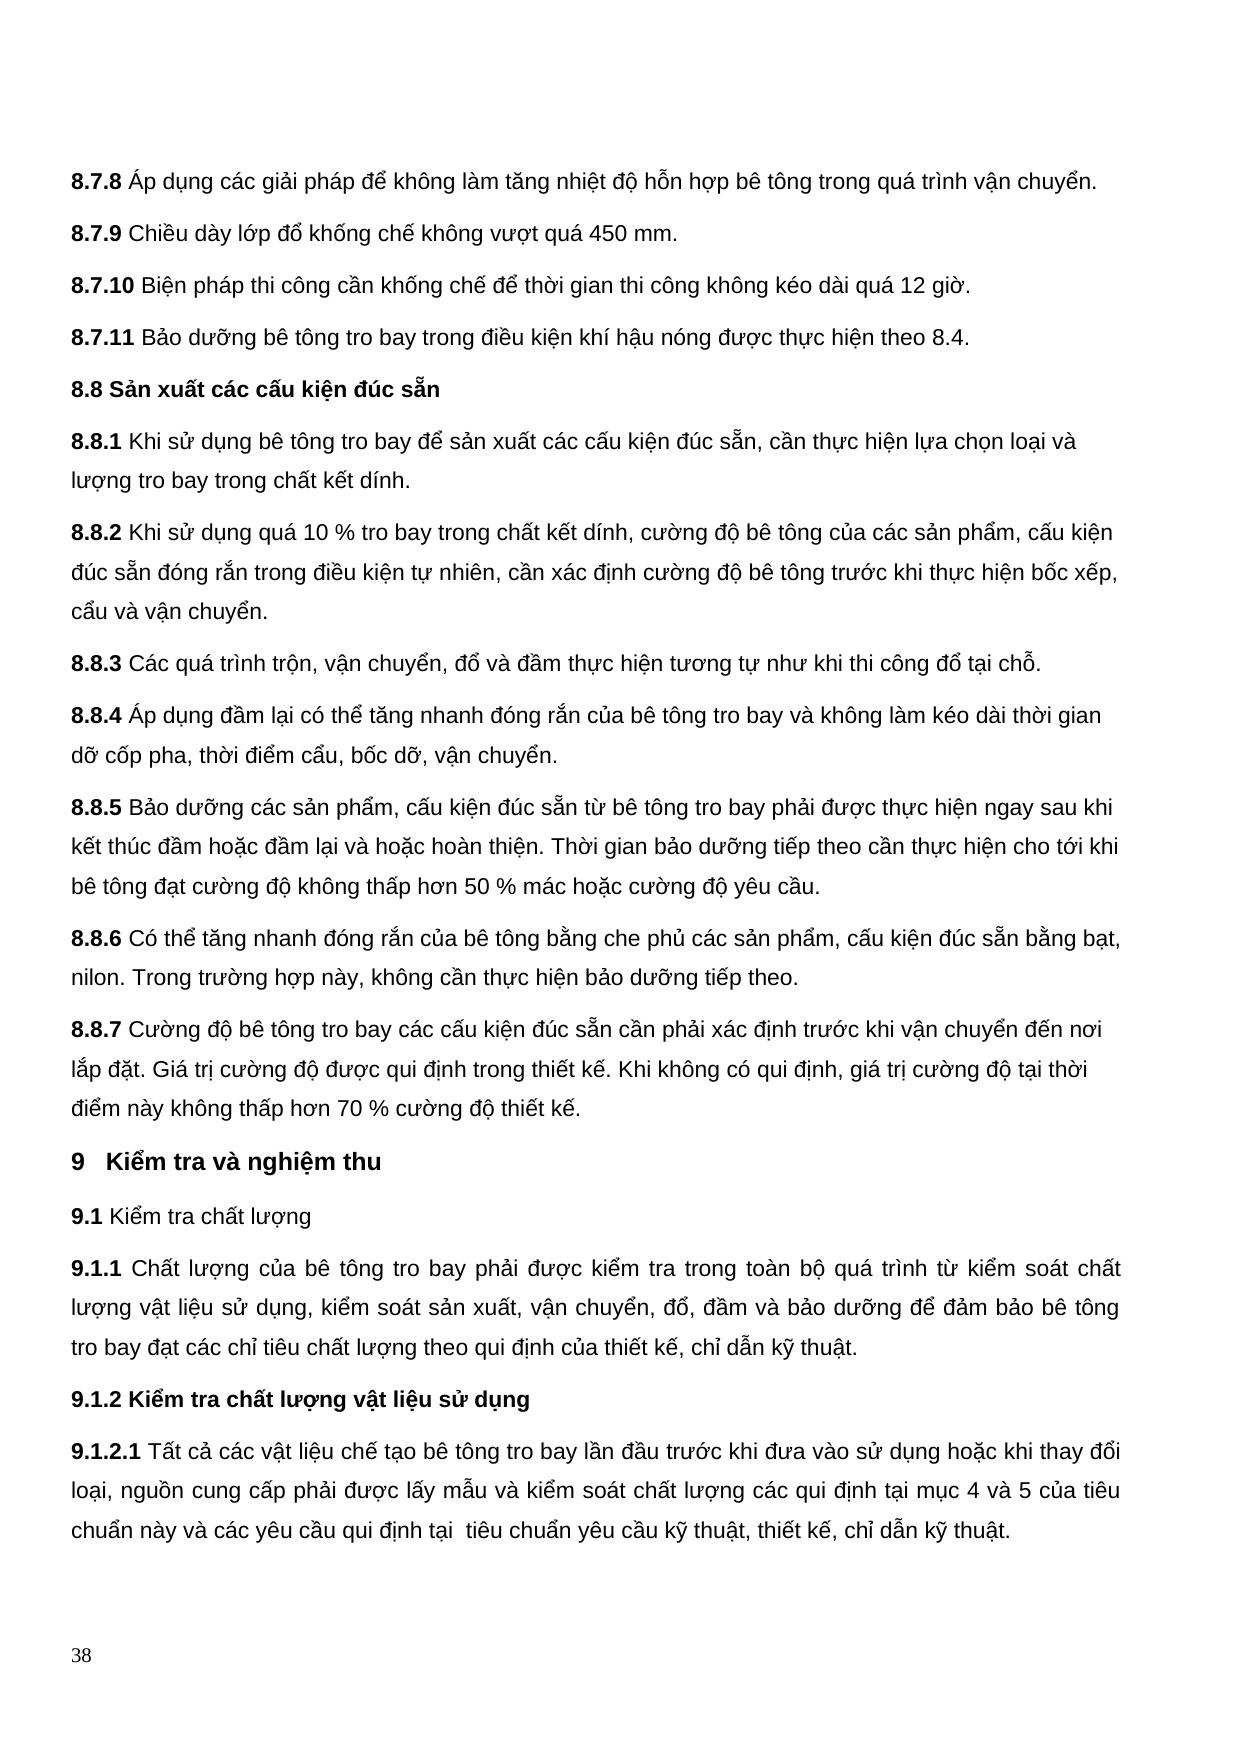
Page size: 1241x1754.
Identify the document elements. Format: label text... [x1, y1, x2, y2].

text 9.1.2 Kiểm tra chất lượng vật liệu sử dụng [71, 1386, 1122, 1412]
text 8.8.7 Cường độ bê tông tro bay các cấu kiện đúc sẵn cần phải xác định trước khi vận chuyển đến nơi lắp đặt. Giá trị cường độ được qui định trong thiết kế. Khi không có qui định, giá trị cường độ tại thời điểm này không thấp hơn 70 % cường độ thiết kế. [71, 1016, 1122, 1121]
text 8.7.11 Bảo dưỡng bê tông tro bay trong điều kiện khí hậu nóng được thực hiện theo 8.4. [71, 324, 1122, 350]
text 8.8 Sản xuất các cấu kiện đúc sẵn [71, 376, 1122, 402]
text 8.7.9 Chiều dày lớp đổ khống chế không vượt quá 450 mm. [71, 220, 1122, 246]
text 9.1.2.1 Tất cả các vật liệu chế tạo bê tông tro bay lần đầu trước khi đưa vào sử dụng hoặc khi thay đổi loại, nguồn cung cấp phải được lấy mẫu và kiểm soát chất lượng các qui định tại mục 4 và 5 của tiêu chuẩn này và các yêu cầu qui định tại tiêu chuẩn yêu cầu kỹ thuật, thiết kế, chỉ dẫn kỹ thuật. [71, 1438, 1122, 1543]
text 8.8.1 Khi sử dụng bê tông tro bay để sản xuất các cấu kiện đúc sẵn, cần thực hiện lựa chọn loại và lượng tro bay trong chất kết dính. [71, 428, 1122, 494]
text 9 Kiểm tra và nghiệm thu [71, 1147, 1122, 1176]
text 8.8.6 Có thể tăng nhanh đóng rắn của bê tông bằng che phủ các sản phẩm, cấu kiện đúc sẵn bằng bạt, nilon. Trong trường hợp này, không cần thực hiện bảo dưỡng tiếp theo. [71, 925, 1122, 991]
text 9.1.1 Chất lượng của bê tông tro bay phải được kiểm tra trong toàn bộ quá trình từ kiểm soát chất lượng vật liệu sử dụng, kiểm soát sản xuất, vận chuyển, đổ, đầm và bảo dưỡng để đảm bảo bê tông tro bay đạt các chỉ tiêu chất lượng theo qui định của thiết kế, chỉ dẫn kỹ thuật. [71, 1255, 1122, 1360]
text 8.8.2 Khi sử dụng quá 10 % tro bay trong chất kết dính, cường độ bê tông của các sản phẩm, cấu kiện đúc sẵn đóng rắn trong điều kiện tự nhiên, cần xác định cường độ bê tông trước khi thực hiện bốc xếp, cẩu và vận chuyển. [71, 519, 1122, 625]
text 8.7.10 Biện pháp thi công cần khống chế để thời gian thi công không kéo dài quá 12 giờ. [71, 272, 1122, 298]
text 9.1 Kiểm tra chất lượng [71, 1203, 1122, 1229]
text 8.8.3 Các quá trình trộn, vận chuyển, đổ và đầm thực hiện tương tự như khi thi công đổ tại chỗ. [71, 650, 1122, 677]
text 8.8.4 Áp dụng đầm lại có thể tăng nhanh đóng rắn của bê tông tro bay và không làm kéo dài thời gian dỡ cốp pha, thời điểm cẩu, bốc dỡ, vận chuyển. [71, 702, 1122, 768]
text 8.8.5 Bảo dưỡng các sản phẩm, cấu kiện đúc sẵn từ bê tông tro bay phải được thực hiện ngay sau khi kết thúc đầm hoặc đầm lại và hoặc hoàn thiện. Thời gian bảo dưỡng tiếp theo cần thực hiện cho tới khi bê tông đạt cường độ không thấp hơn 50 % mác hoặc cường độ yêu cầu. [71, 794, 1122, 899]
text 8.7.8 Áp dụng các giải pháp để không làm tăng nhiệt độ hỗn hợp bê tông trong quá trình vận chuyển. [71, 168, 1122, 194]
